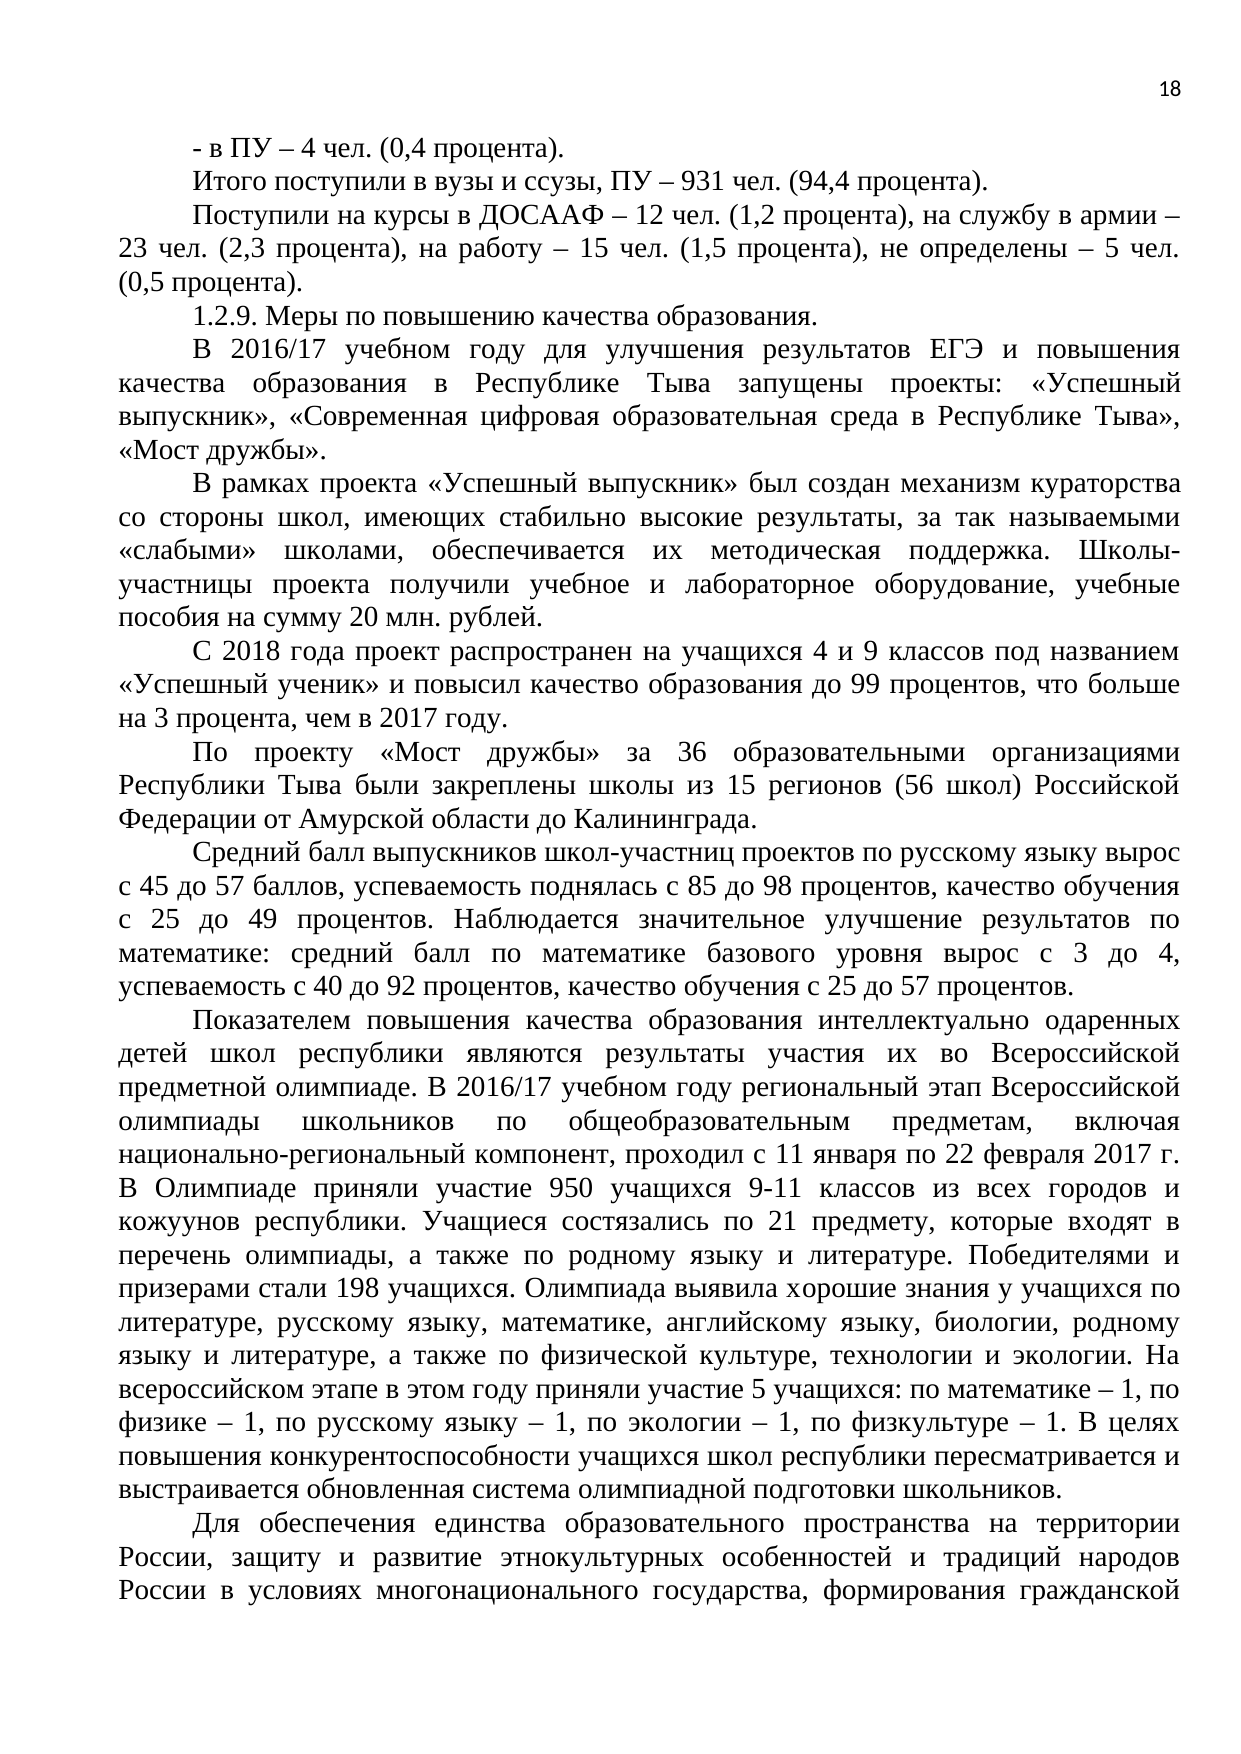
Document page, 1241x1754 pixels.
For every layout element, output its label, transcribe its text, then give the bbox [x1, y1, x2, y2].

text Итого поступили в вузы и ссузы, ПУ – 931 чел. (94,4 процента). [118, 163, 1181, 197]
text По проекту «Мост дружбы» за 36 образовательными организациями Республики Тыва были закреплены школы из 15 регионов (56 школ) Российской Федерации от Амурской области до Калининграда. [118, 734, 1181, 834]
text 1.2.9. Меры по повышению качества образования. [118, 298, 1181, 331]
text Поступили на курсы в ДОСААФ – 12 чел. (1,2 процента), на службу в армии – 23 чел. (2,3 процента), на работу – 15 чел. (1,5 процента), не определены – 5 чел. (0,5 процента). [118, 197, 1181, 298]
text Показателем повышения качества образования интеллектуально одаренных детей школ республики являются результаты участия их во Всероссийской предметной олимпиаде. В 2016/17 учебном году региональный этап Всероссийской олимпиады школьников по общеобразовательным предметам, включая национально-региональный компонент, проходил с 11 января по 22 февраля 2017 г. В Олимпиаде приняли участие 950 учащихся 9-11 классов из всех городов и кожуунов республики. Учащиеся состязались по 21 предмету, которые входят в перечень олимпиады, а также по родному языку и литературе. Победителями и призерами стали 198 учащихся. Олимпиада выявила хорошие знания у учащихся по литературе, русскому языку, математике, английскому языку, биологии, родному языку и литературе, а также по физической культуре, технологии и экологии. На всероссийском этапе в этом году приняли участие 5 учащихся: по математике – 1, по физике – 1, по русскому языку – 1, по экологии – 1, по физкультуре – 1. В целях повышения конкурентоспособности учащихся школ республики пересматривается и выстраивается обновленная система олимпиадной подготовки школьников. [118, 1002, 1181, 1505]
text В 2016/17 учебном году для улучшения результатов ЕГЭ и повышения качества образования в Республике Тыва запущены проекты: «Успешный выпускник», «Современная цифровая образовательная среда в Республике Тыва», «Мост дружбы». [118, 331, 1181, 465]
text В рамках проекта «Успешный выпускник» был создан механизм кураторства со стороны школ, имеющих стабильно высокие результаты, за так называемыми «слабыми» школами, обеспечивается их методическая поддержка. Школы-участницы проекта получили учебное и лабораторное оборудование, учебные пособия на сумму 20 млн. рублей. [118, 465, 1181, 633]
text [118, 1505, 1181, 1606]
text С 2018 года проект распространен на учащихся 4 и 9 классов под названием «Успешный ученик» и повысил качество образования до 99 процентов, что больше на 3 процента, чем в 2017 году. [118, 633, 1181, 734]
text - в ПУ – 4 чел. (0,4 процента). [118, 130, 1181, 163]
text Средний балл выпускников школ-участниц проектов по русскому языку вырос с 45 до 57 баллов, успеваемость поднялась с 85 до 98 процентов, качество обучения с 25 до 49 процентов. Наблюдается значительное улучшение результатов по математике: средний балл по математике базового уровня вырос с 3 до 4, успеваемость с 40 до 92 процентов, качество обучения с 25 до 57 процентов. [118, 834, 1181, 1002]
